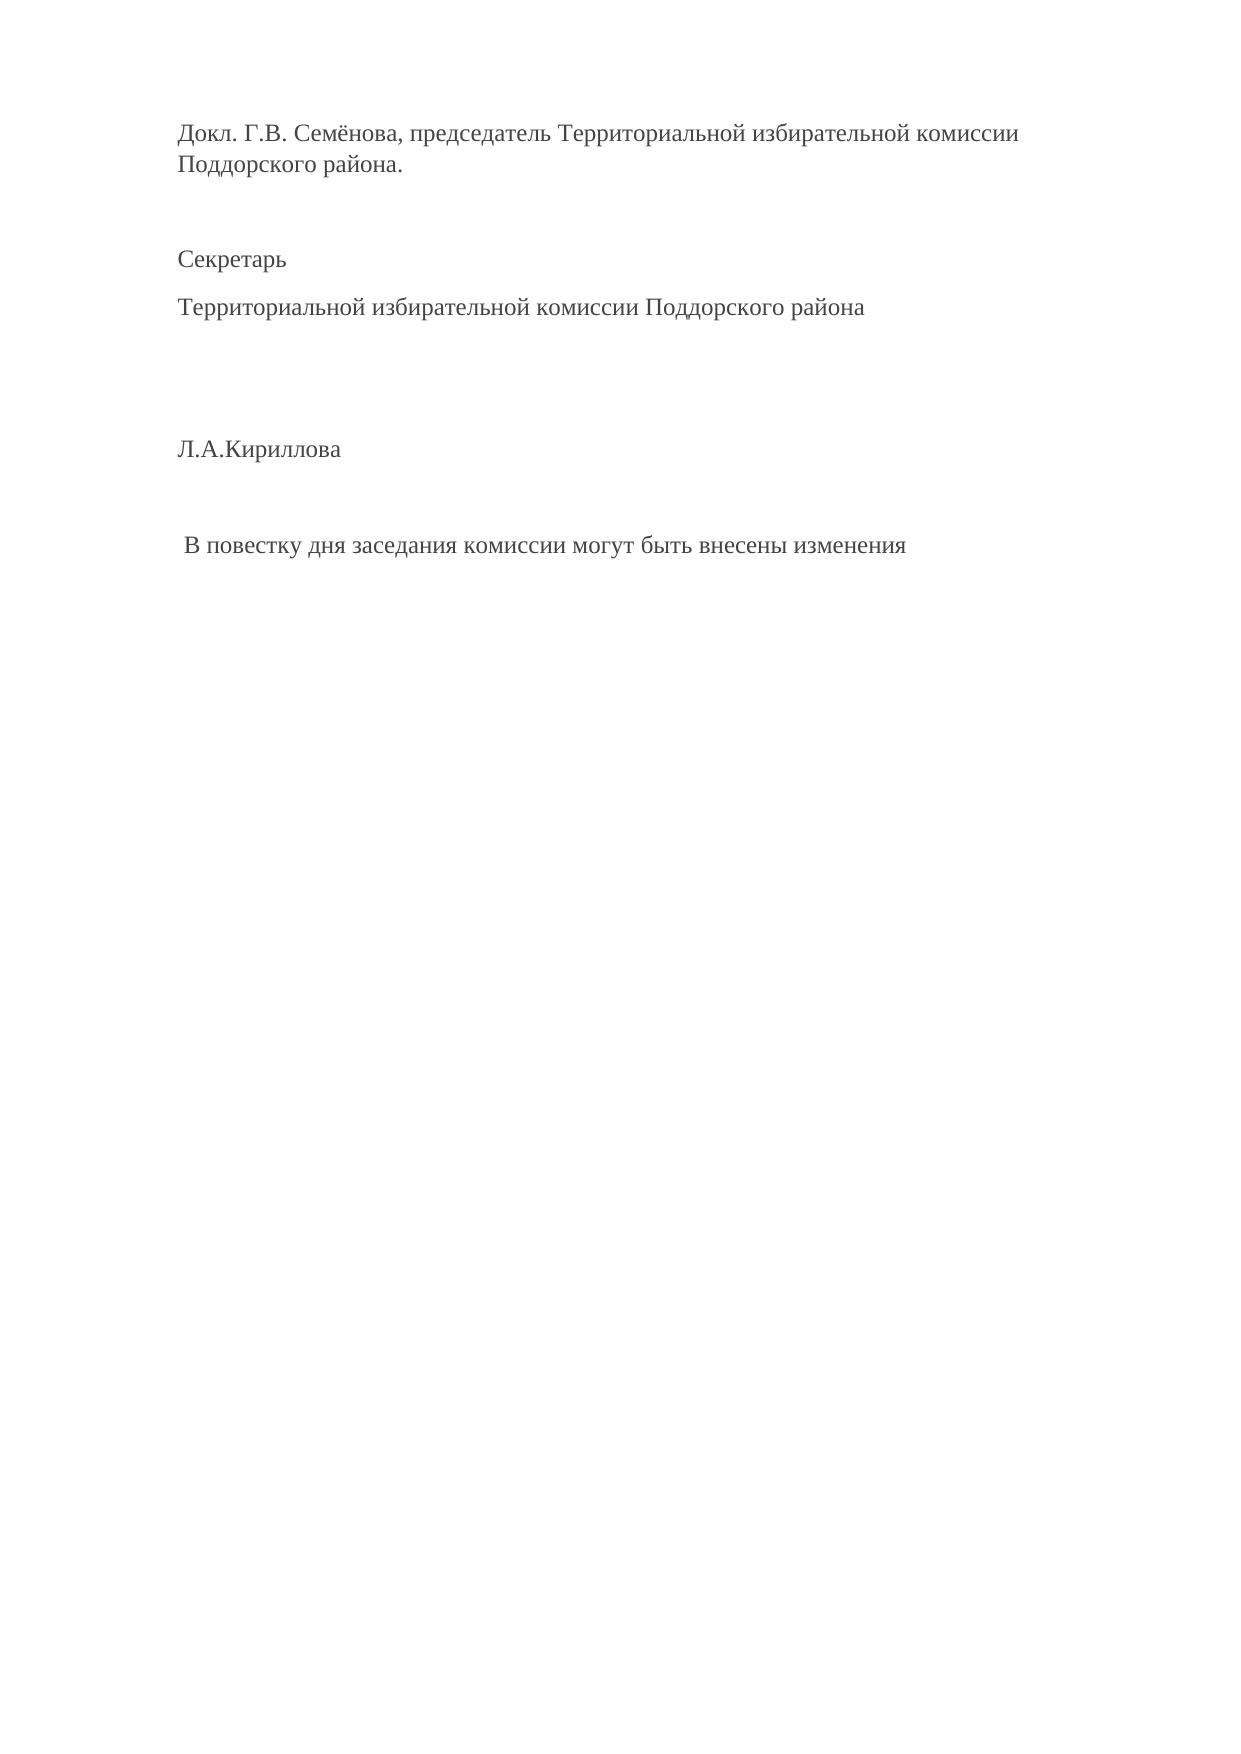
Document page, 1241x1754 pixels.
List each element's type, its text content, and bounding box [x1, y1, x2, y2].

text Докл. Г.В. Семёнова, председатель Территориальной избирательной комиссии Поддорского района. [177, 118, 1152, 178]
text Л.А.Кириллова [177, 434, 1152, 463]
text Территориальной избирательной комиссии Поддорского района [177, 292, 1152, 321]
text Секретарь [177, 244, 1152, 273]
text В повестку дня заседания комиссии могут быть внесены изменения [177, 530, 1152, 559]
